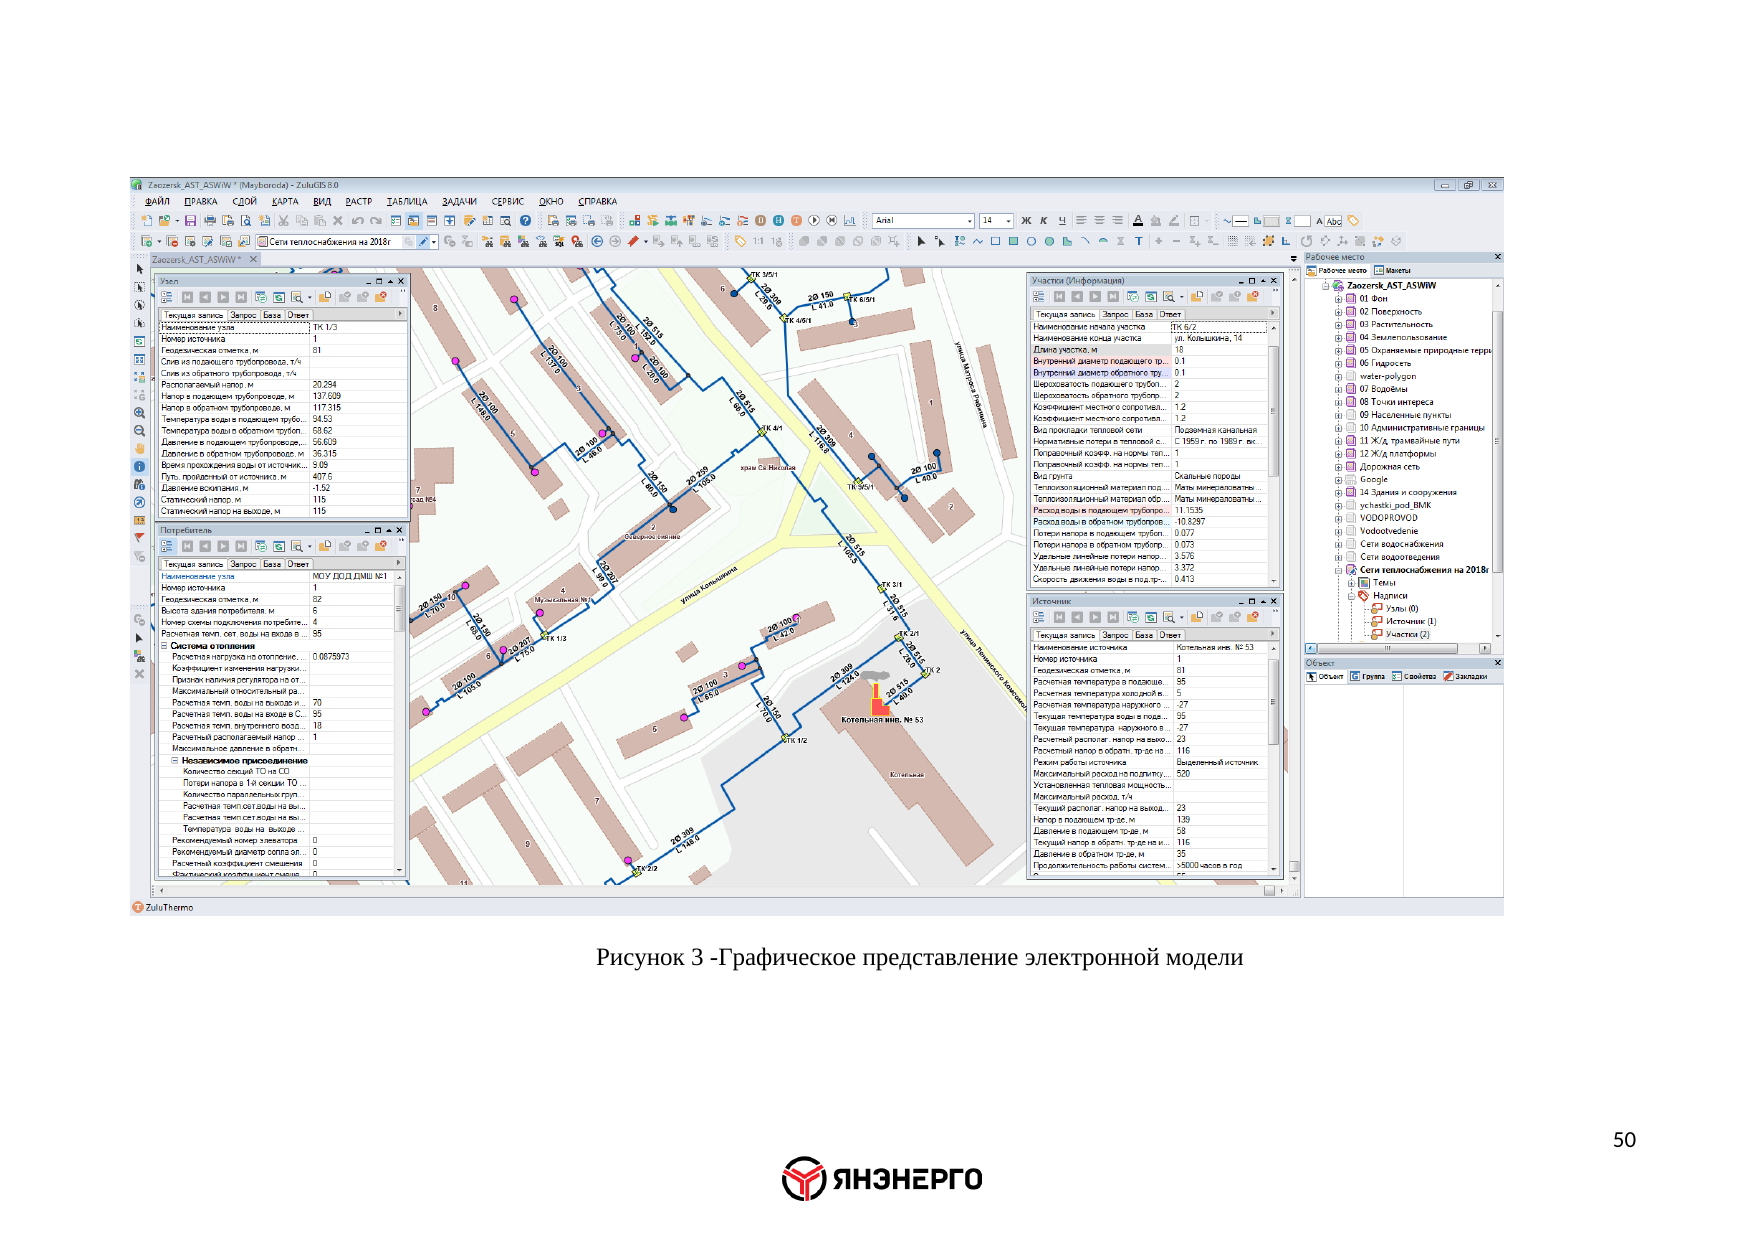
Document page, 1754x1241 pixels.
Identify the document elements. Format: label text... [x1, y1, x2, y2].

picture [129, 177, 1504, 916]
picture [779, 1153, 986, 1206]
text Рисунок 3 -Графическое представление электронной модели [130, 942, 1636, 971]
